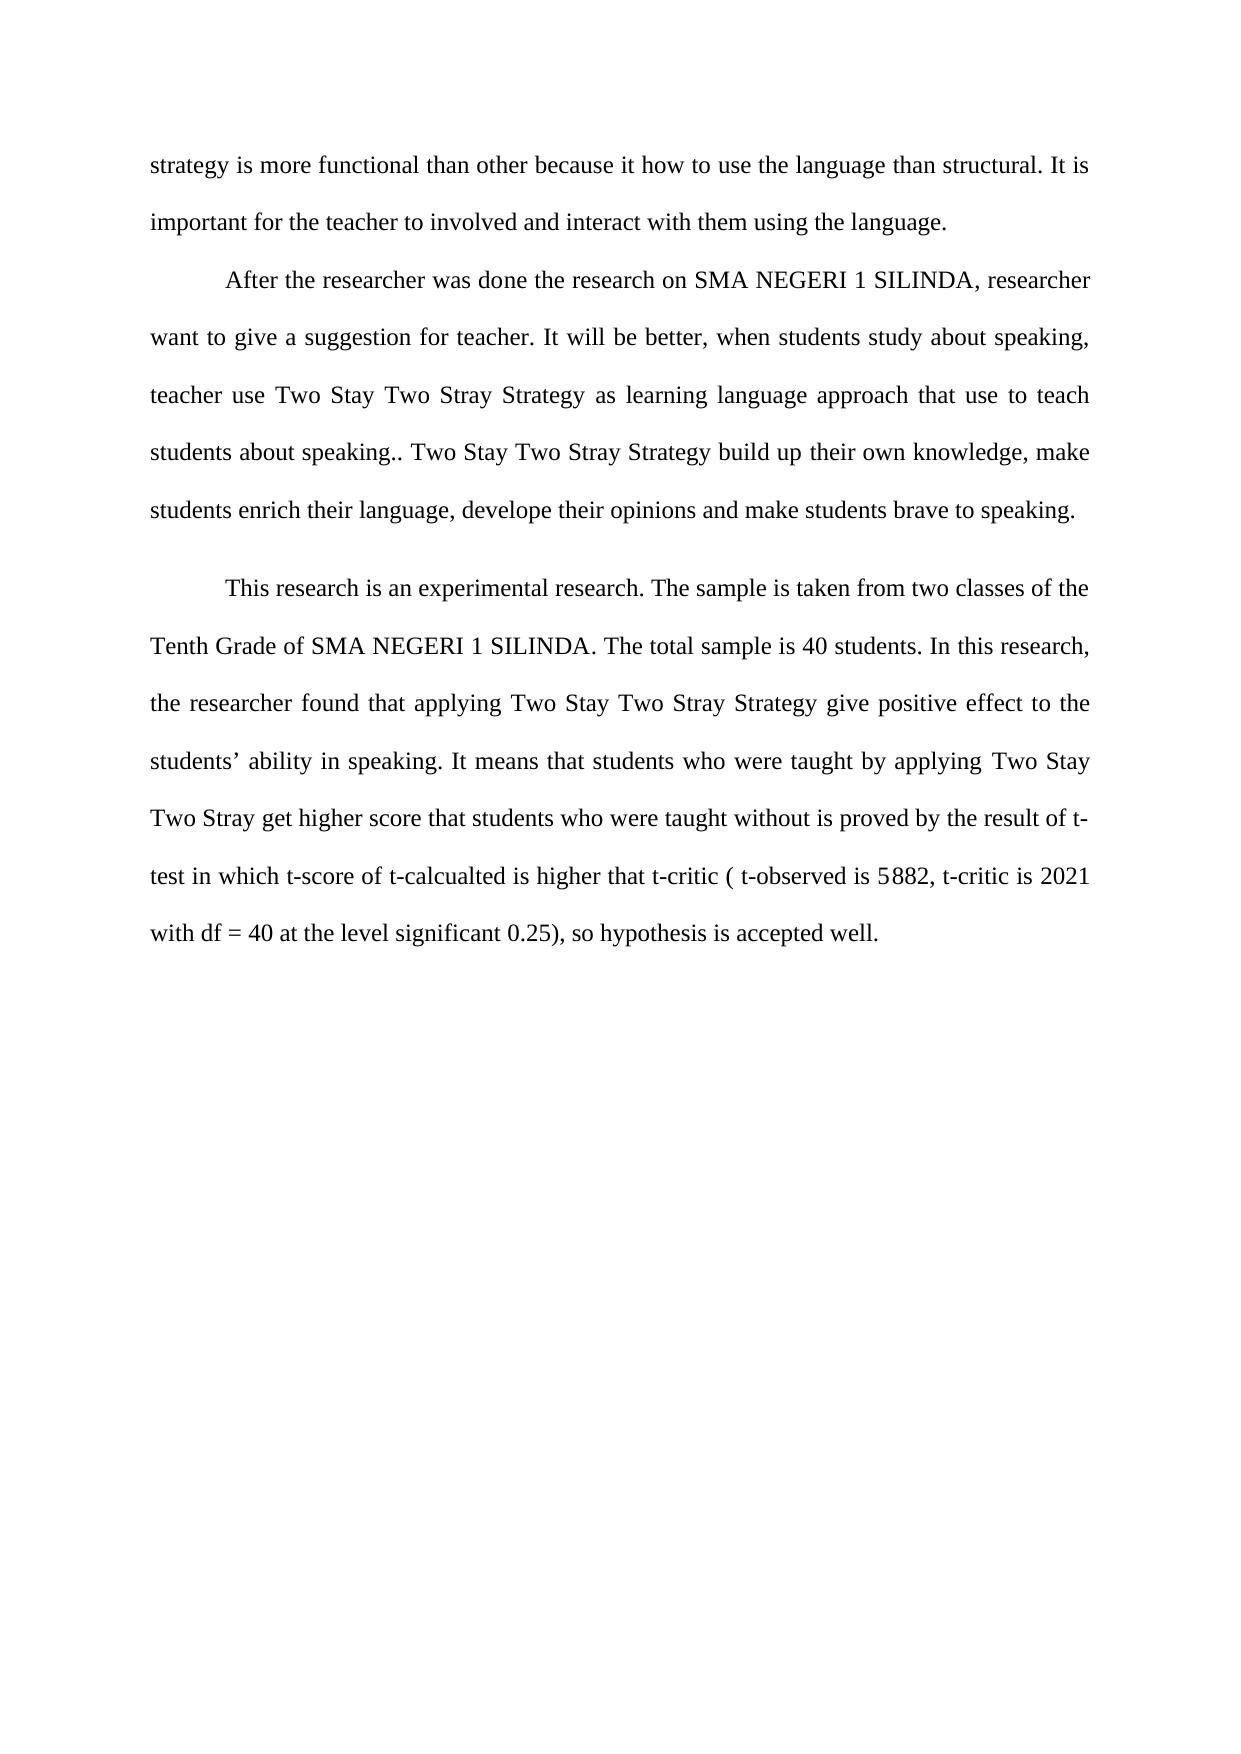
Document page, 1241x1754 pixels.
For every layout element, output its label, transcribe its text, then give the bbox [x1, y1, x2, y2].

text After the researcher was done the research on SMA NEGERI 1 SILINDA, researcher want to give a suggestion for teacher. It will be better, when students study about speaking, teacher use Two Stay Two Stray Strategy as learning language approach that use to teach students about speaking.. Two Stay Two Stray Strategy build up their own knowledge, make students enrich their language, develope their opinions and make students brave to speaking. [150, 265, 1090, 524]
text This research is an experimental research. The sample is taken from two classes of the Tenth Grade of SMA NEGERI 1 SILINDA. The total sample is 40 students. In this research, the researcher found that applying Two Stay Two Stray Strategy give positive effect to the students’ ability in speaking. It means that students who were taught by applying Two Stay Two Stray get higher score that students who were taught without is proved by the result of t-test in which t-score of t-calcualted is higher that t-critic ( t-observed is 5882, t-critic is 2021 with df = 40 at the level significant 0.25), so hypothesis is accepted well. [150, 573, 1090, 947]
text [150, 150, 1090, 236]
